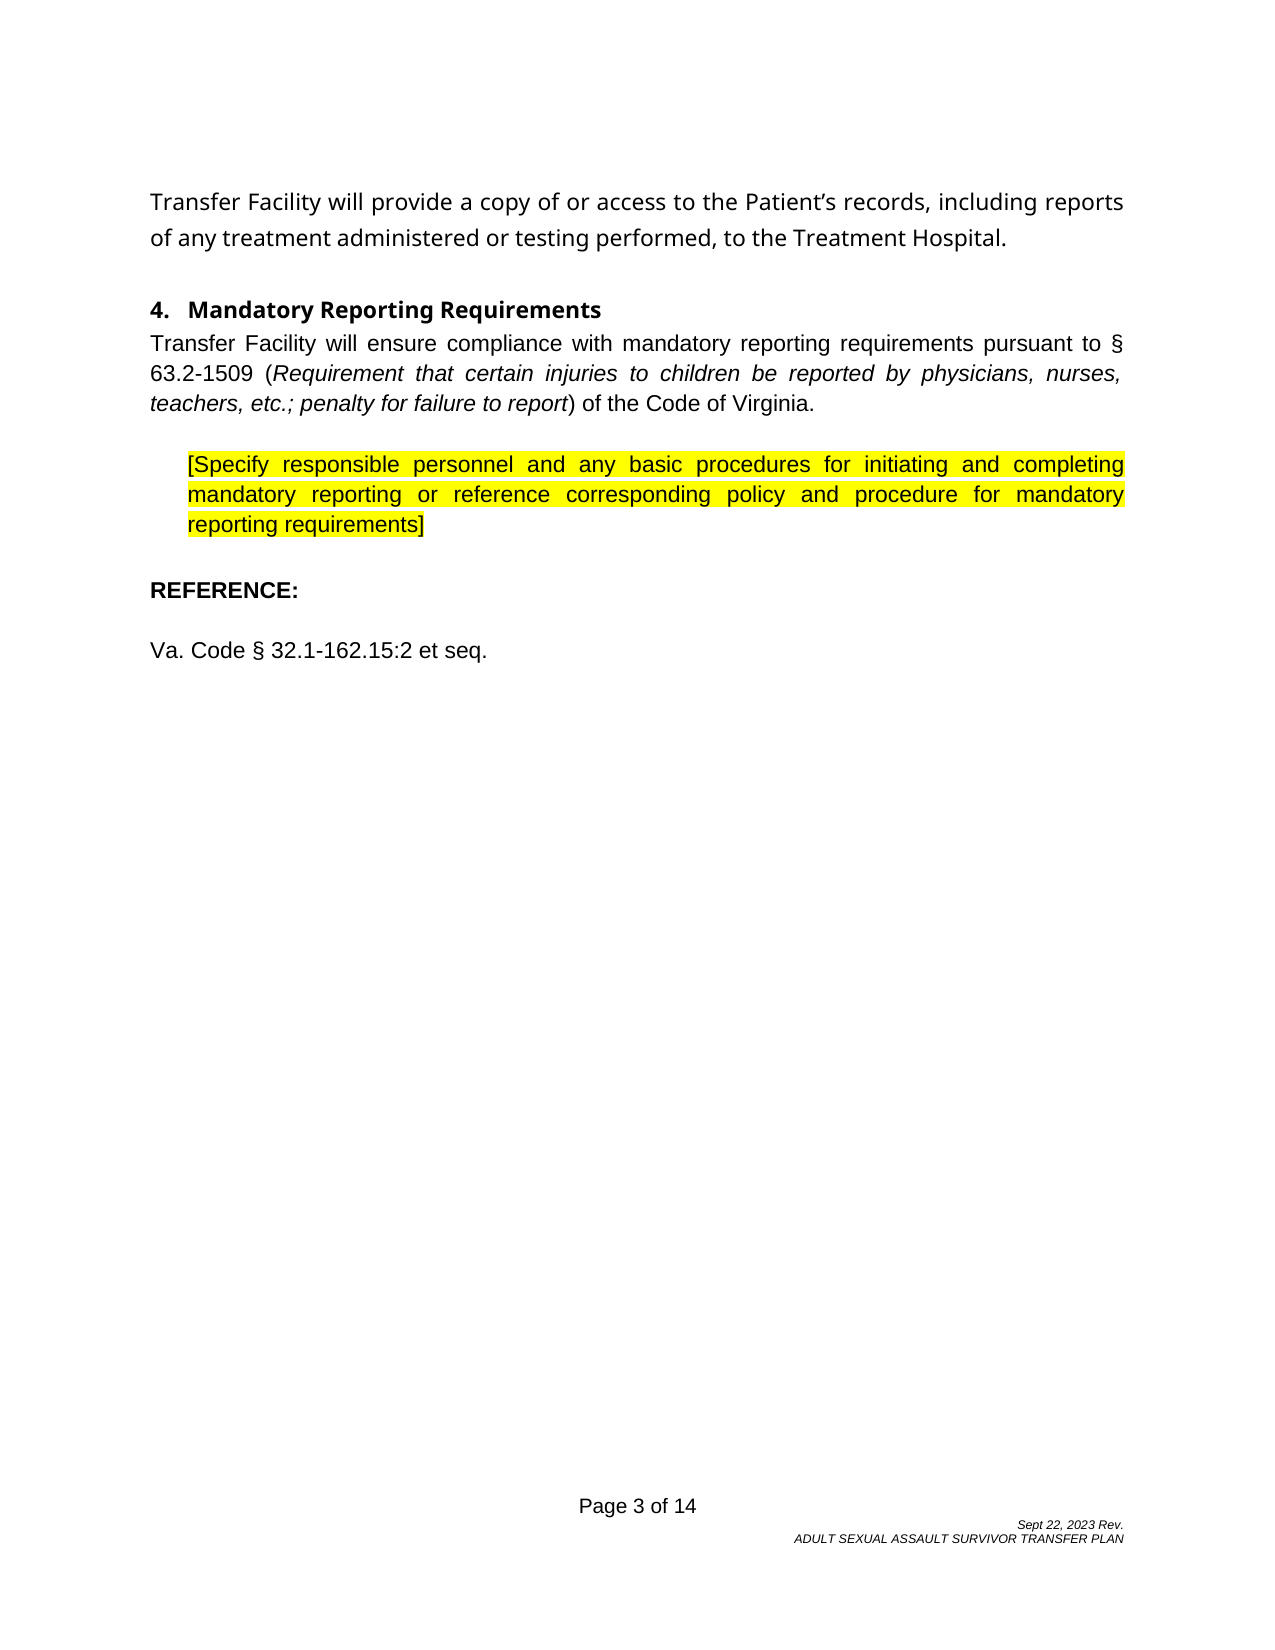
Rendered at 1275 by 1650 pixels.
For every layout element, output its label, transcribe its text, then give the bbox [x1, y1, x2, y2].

text Va. Code § 32.1-162.15:2 et seq. [150, 637, 1125, 664]
list Mandatory Reporting Requirements [150, 294, 1125, 325]
text [Specify responsible personnel and any basic procedures for initiating and completing mandatory reporting or reference corresponding policy and procedure for mandatory reporting requirements] [187, 451, 1125, 537]
text Transfer Facility will ensure compliance with mandatory reporting requirements pursuant to § 63.2-1509 (Requirement that certain injuries to children be reported by physicians, nurses, teachers, etc.; penalty for failure to report) of the Code of Virginia. [150, 330, 1125, 416]
text Transfer Facility will provide a copy of or access to the Patient’s records, including reports of any treatment administered or testing performed, to the Treatment Hospital. [150, 186, 1125, 253]
text REFERENCE: [150, 577, 1125, 603]
